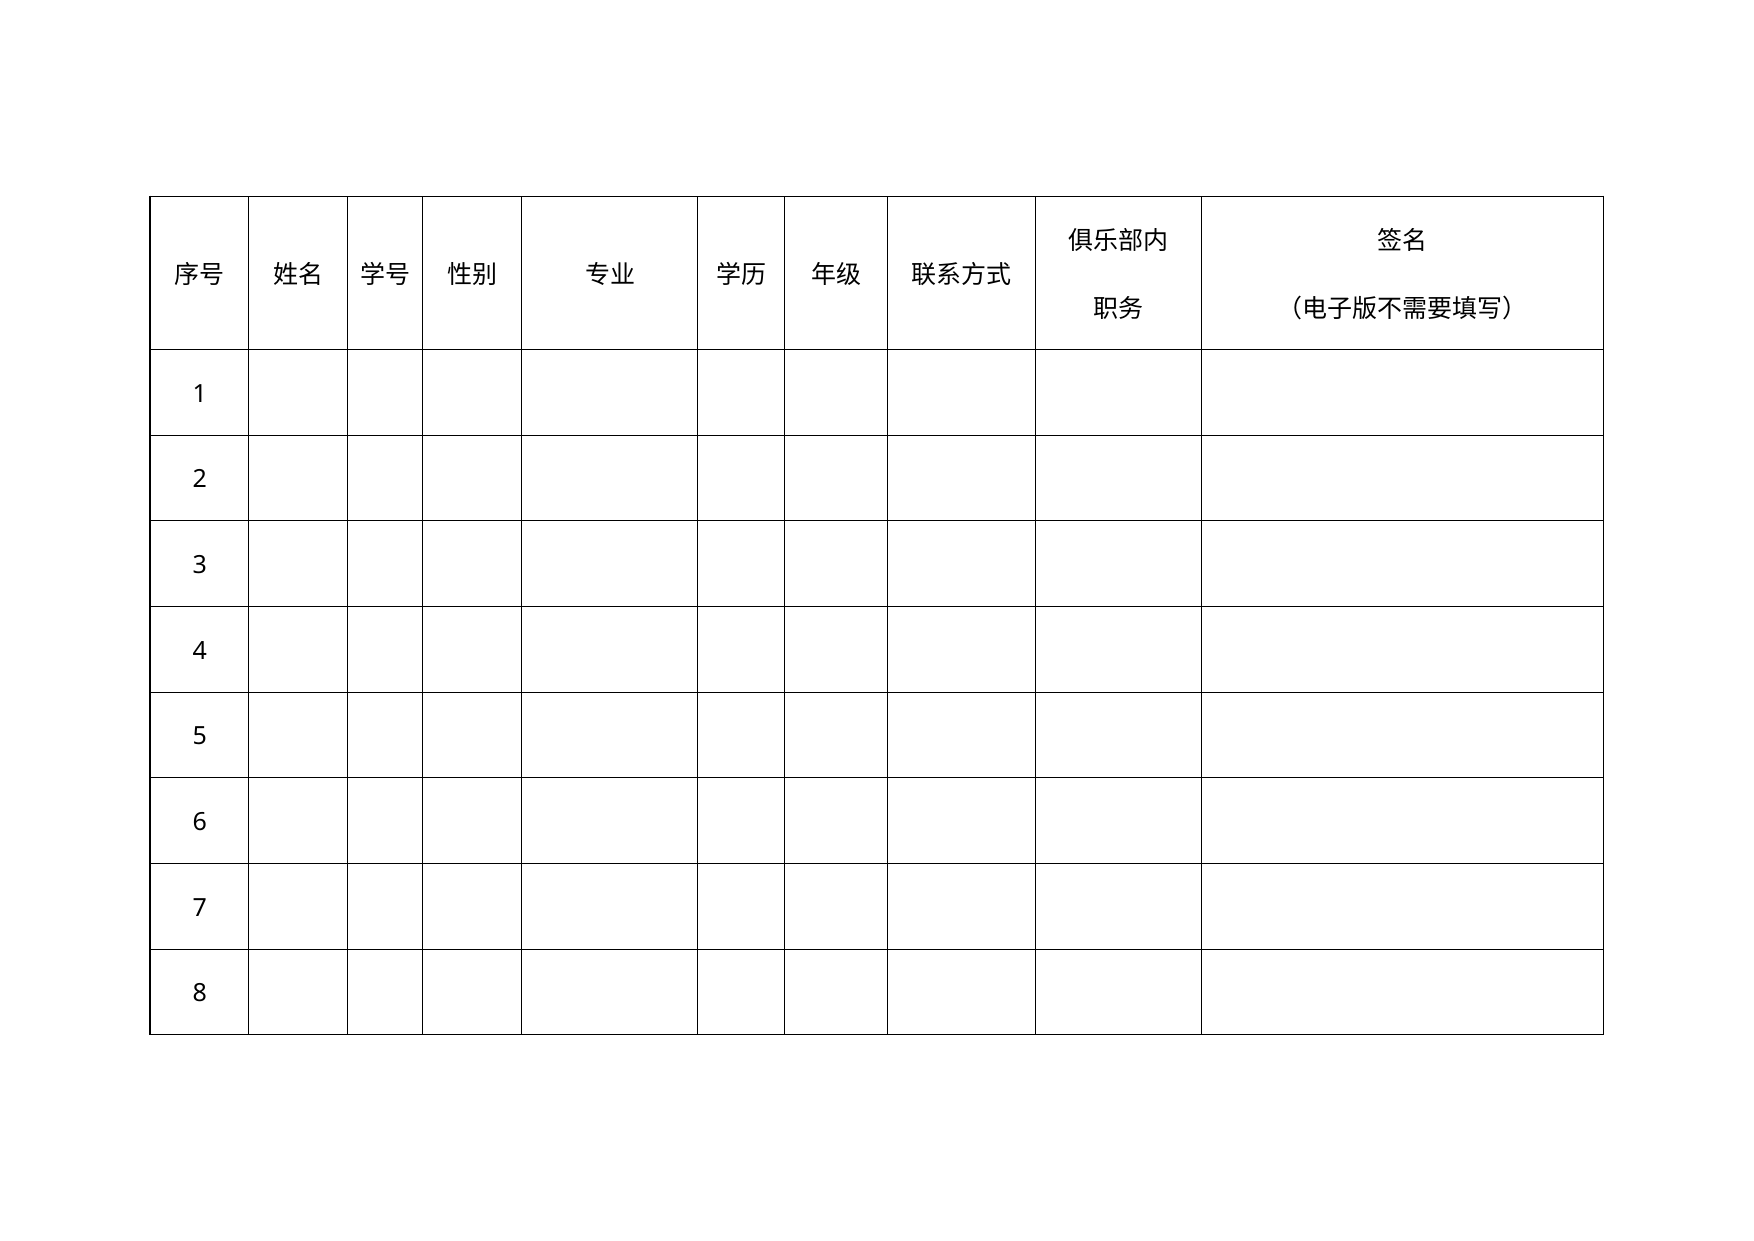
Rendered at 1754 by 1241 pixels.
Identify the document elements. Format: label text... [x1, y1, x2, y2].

table_cell [1202, 778, 1603, 863]
table_cell [785, 521, 887, 606]
table_header 学历 [698, 197, 784, 349]
table_cell [522, 436, 697, 520]
table_cell [522, 693, 697, 777]
table_cell [522, 607, 697, 692]
table_header 姓名 [249, 197, 347, 349]
table_cell [423, 436, 521, 520]
table_header 签名 （电子版不需要填写） [1202, 197, 1603, 349]
table_cell 5 [151, 693, 248, 777]
table_cell [423, 350, 521, 435]
table_cell [888, 693, 1035, 777]
table_cell [785, 693, 887, 777]
table_cell [1036, 693, 1201, 777]
table_cell [249, 521, 347, 606]
table_cell [888, 436, 1035, 520]
table_cell [698, 864, 784, 948]
table_cell 3 [151, 521, 248, 606]
table_header 联系方式 [888, 197, 1035, 349]
table_cell 8 [151, 950, 248, 1034]
table_cell [888, 521, 1035, 606]
table_cell [249, 693, 347, 777]
table_cell 7 [151, 864, 248, 948]
table_cell [1036, 521, 1201, 606]
table_cell [348, 436, 422, 520]
table_cell [423, 521, 521, 606]
table_cell [1202, 693, 1603, 777]
table_cell [522, 864, 697, 948]
table_cell [522, 350, 697, 435]
table_cell [698, 607, 784, 692]
table_header 性别 [423, 197, 521, 349]
table_cell [1036, 607, 1201, 692]
table_cell [698, 521, 784, 606]
table_cell [888, 950, 1035, 1034]
table_cell [423, 778, 521, 863]
table_cell 6 [151, 778, 248, 863]
table_cell [785, 607, 887, 692]
table_cell [785, 350, 887, 435]
table_cell [348, 607, 422, 692]
table_cell [249, 350, 347, 435]
table_cell [423, 864, 521, 948]
table_cell [1202, 521, 1603, 606]
table_cell [348, 521, 422, 606]
table_cell [423, 607, 521, 692]
table_cell [423, 693, 521, 777]
table_cell [249, 607, 347, 692]
table_cell [1202, 436, 1603, 520]
table_cell [249, 950, 347, 1034]
table_cell 2 [151, 436, 248, 520]
table_header 序号 [151, 197, 248, 349]
table_cell [888, 864, 1035, 948]
table_cell [249, 436, 347, 520]
table_cell [888, 350, 1035, 435]
table_cell [698, 436, 784, 520]
table_cell [522, 778, 697, 863]
table_cell [522, 521, 697, 606]
table_cell [348, 778, 422, 863]
table_cell 1 [151, 350, 248, 435]
table_cell [1036, 864, 1201, 948]
table_cell [785, 778, 887, 863]
table_cell 4 [151, 607, 248, 692]
table_cell [249, 864, 347, 948]
table_cell [888, 778, 1035, 863]
table_cell [348, 864, 422, 948]
table_cell [1036, 950, 1201, 1034]
table_header 年级 [785, 197, 887, 349]
table_cell [348, 950, 422, 1034]
table_cell [1036, 350, 1201, 435]
table_cell [1202, 950, 1603, 1034]
table_cell [423, 950, 521, 1034]
table_cell [249, 778, 347, 863]
table_header 学号 [348, 197, 422, 349]
table_cell [1036, 778, 1201, 863]
table_cell [785, 436, 887, 520]
table_cell [698, 950, 784, 1034]
table_cell [698, 778, 784, 863]
table_header 专业 [522, 197, 697, 349]
table_cell [698, 350, 784, 435]
table_cell [888, 607, 1035, 692]
table_cell [785, 864, 887, 948]
table_cell [698, 693, 784, 777]
table_cell [348, 693, 422, 777]
table_cell [522, 950, 697, 1034]
table_cell [1036, 436, 1201, 520]
table_cell [785, 950, 887, 1034]
table_cell [1202, 607, 1603, 692]
table_cell [1202, 864, 1603, 948]
table_cell [348, 350, 422, 435]
table_cell [1202, 350, 1603, 435]
table_header 俱乐部内 职务 [1036, 197, 1201, 349]
